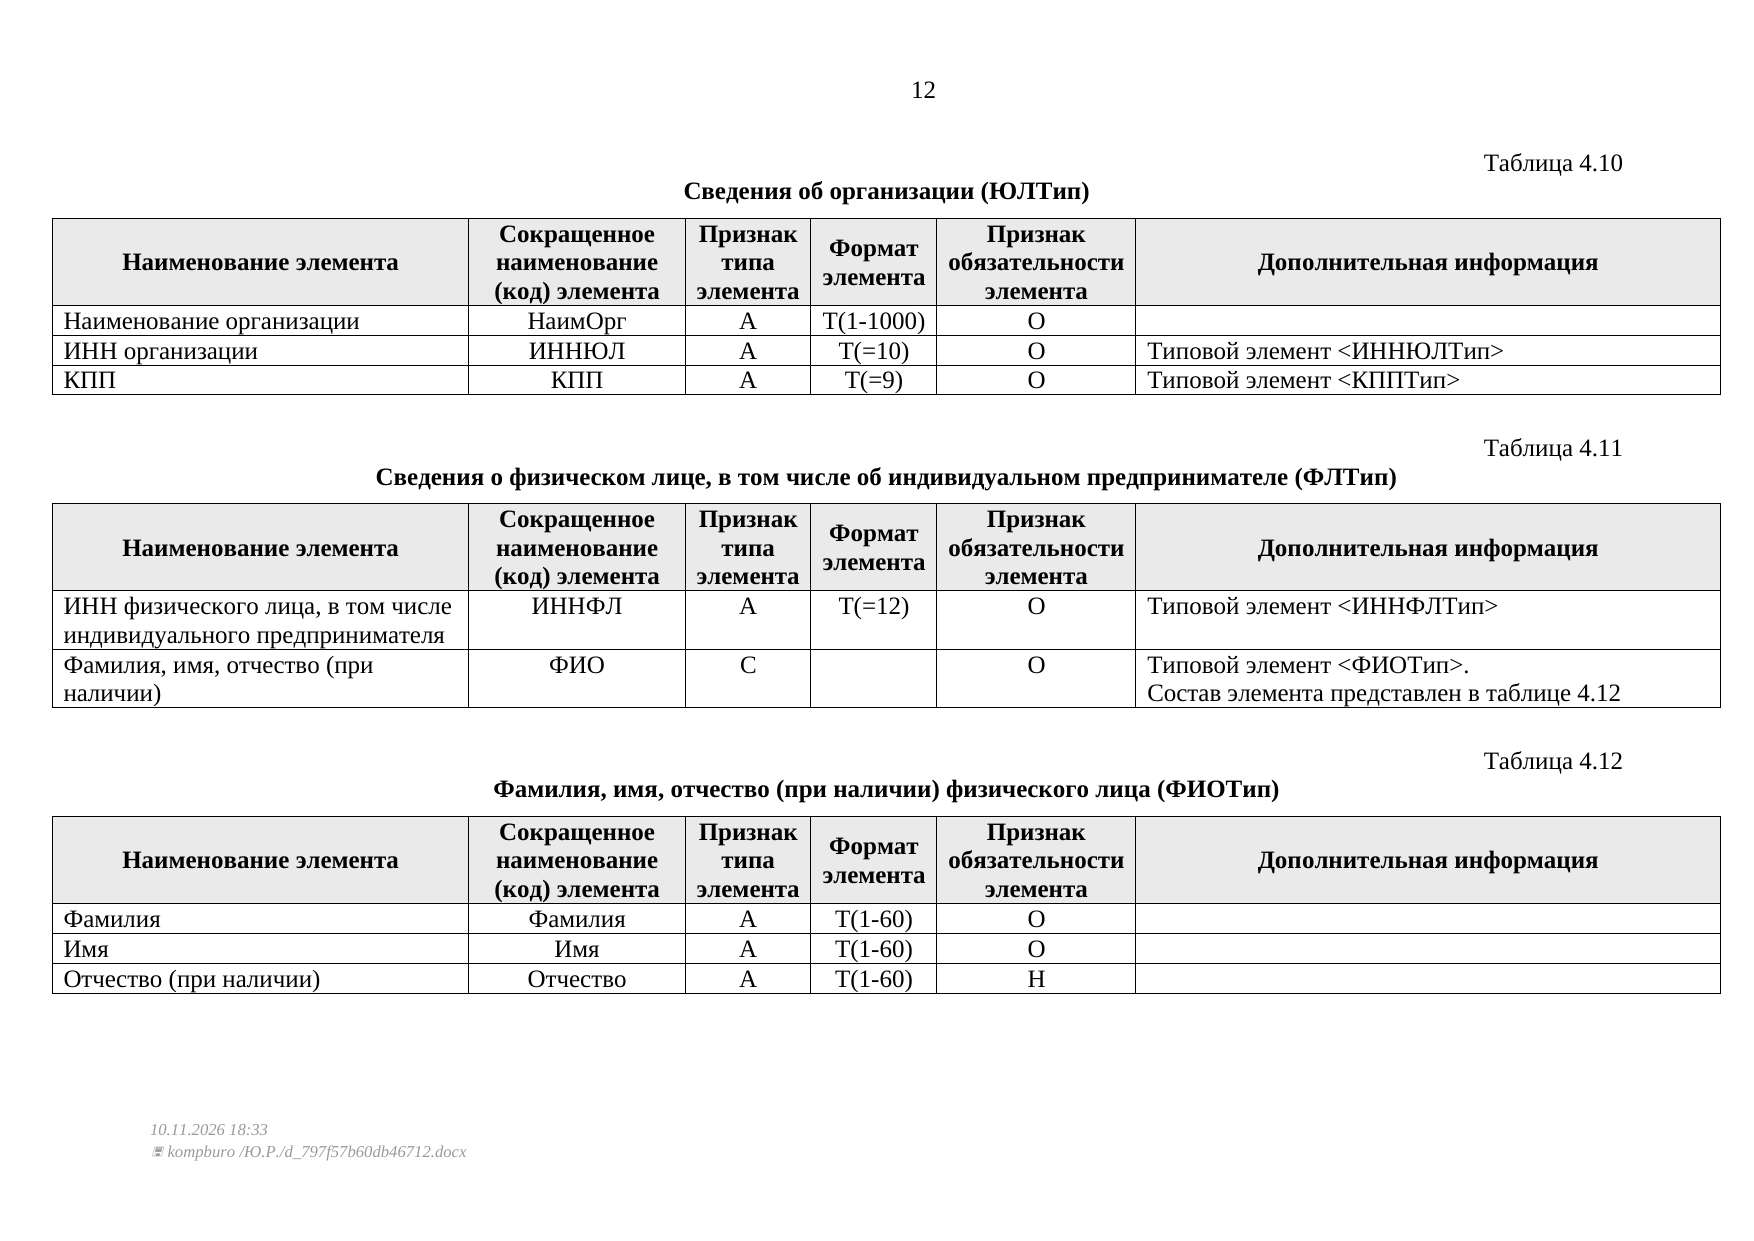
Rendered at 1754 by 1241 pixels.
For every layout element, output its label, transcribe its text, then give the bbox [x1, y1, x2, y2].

table_cell ИННФЛ [469, 591, 685, 649]
table_cell О [937, 650, 1135, 707]
table_cell Имя [53, 934, 468, 963]
table_cell A [686, 934, 810, 963]
table_cell T(=12) [811, 591, 936, 649]
table_cell [1136, 964, 1720, 992]
table_cell О [937, 366, 1135, 394]
table_cell [1136, 306, 1720, 335]
table_cell Фамилия, имя, отчество (при наличии) [53, 650, 468, 707]
table_cell A [686, 306, 810, 335]
table_header Наименование элемента [53, 817, 468, 903]
table_cell Имя [469, 934, 685, 963]
table_cell ИННЮЛ [469, 336, 685, 364]
text Фамилия, имя, отчество (при наличии) физического лица (ФИОТип) [150, 774, 1623, 803]
text Сведения об организации (ЮЛТип) [150, 176, 1623, 205]
table_cell Отчество (при наличии) [53, 964, 468, 992]
table_header Формат элемента [811, 504, 936, 590]
table_header Дополнительная информация [1136, 817, 1720, 903]
table_header Признак типа элемента [686, 817, 810, 903]
table_cell НаимОрг [469, 306, 685, 335]
table_cell О [937, 934, 1135, 963]
text Сведения о физическом лице, в том числе об индивидуальном предпринимателе (ФЛТип) [150, 462, 1623, 490]
table_cell A [686, 904, 810, 933]
table_cell A [686, 964, 810, 992]
table_header Дополнительная информация [1136, 219, 1720, 305]
table_cell О [937, 306, 1135, 335]
table_cell Фамилия [469, 904, 685, 933]
text Таблица 4.12 [150, 746, 1623, 774]
table_cell С [686, 650, 810, 707]
text Таблица 4.10 [150, 148, 1623, 176]
table_cell T(=10) [811, 336, 936, 364]
table_cell КПП [53, 366, 468, 394]
table_cell Отчество [469, 964, 685, 992]
table_cell [1136, 934, 1720, 963]
table_cell Типовой элемент <ФИОТип>. Состав элемента представлен в таблице 4.12 [1136, 650, 1720, 707]
table_header Сокращенное наименование (код) элемента [469, 817, 685, 903]
table_cell A [686, 336, 810, 364]
table_cell ИНН организации [53, 336, 468, 364]
table_cell Типовой элемент <ИННФЛТип> [1136, 591, 1720, 649]
table_header Формат элемента [811, 219, 936, 305]
table_cell КПП [469, 366, 685, 394]
table_cell A [686, 591, 810, 649]
table_cell Типовой элемент <ИННЮЛТип> [1136, 336, 1720, 364]
table_header Сокращенное наименование (код) элемента [469, 219, 685, 305]
table_header Формат элемента [811, 817, 936, 903]
table_cell О [937, 904, 1135, 933]
table_cell Фамилия [53, 904, 468, 933]
table_cell A [686, 366, 810, 394]
table_cell О [937, 336, 1135, 364]
table_cell ФИО [469, 650, 685, 707]
table_cell О [937, 591, 1135, 649]
table_cell Наименование организации [53, 306, 468, 335]
table_cell T(1-60) [811, 964, 936, 992]
table_header Наименование элемента [53, 504, 468, 590]
table_header Признак обязательности элемента [937, 219, 1135, 305]
table_cell T(1-60) [811, 904, 936, 933]
table_cell T(1-60) [811, 934, 936, 963]
table_cell Н [937, 964, 1135, 992]
table_cell Типовой элемент <КППТип> [1136, 366, 1720, 394]
table_cell [811, 650, 936, 707]
table_header Дополнительная информация [1136, 504, 1720, 590]
table_header Признак обязательности элемента [937, 504, 1135, 590]
table_cell T(1-1000) [811, 306, 936, 335]
table_header Сокращенное наименование (код) элемента [469, 504, 685, 590]
table_cell [1136, 904, 1720, 933]
text Таблица 4.11 [150, 433, 1623, 462]
table_header Признак типа элемента [686, 219, 810, 305]
table_cell T(=9) [811, 366, 936, 394]
table_cell ИНН физического лица, в том числе индивидуального предпринимателя [53, 591, 468, 649]
table_header Наименование элемента [53, 219, 468, 305]
table_header Признак типа элемента [686, 504, 810, 590]
table_header Признак обязательности элемента [937, 817, 1135, 903]
